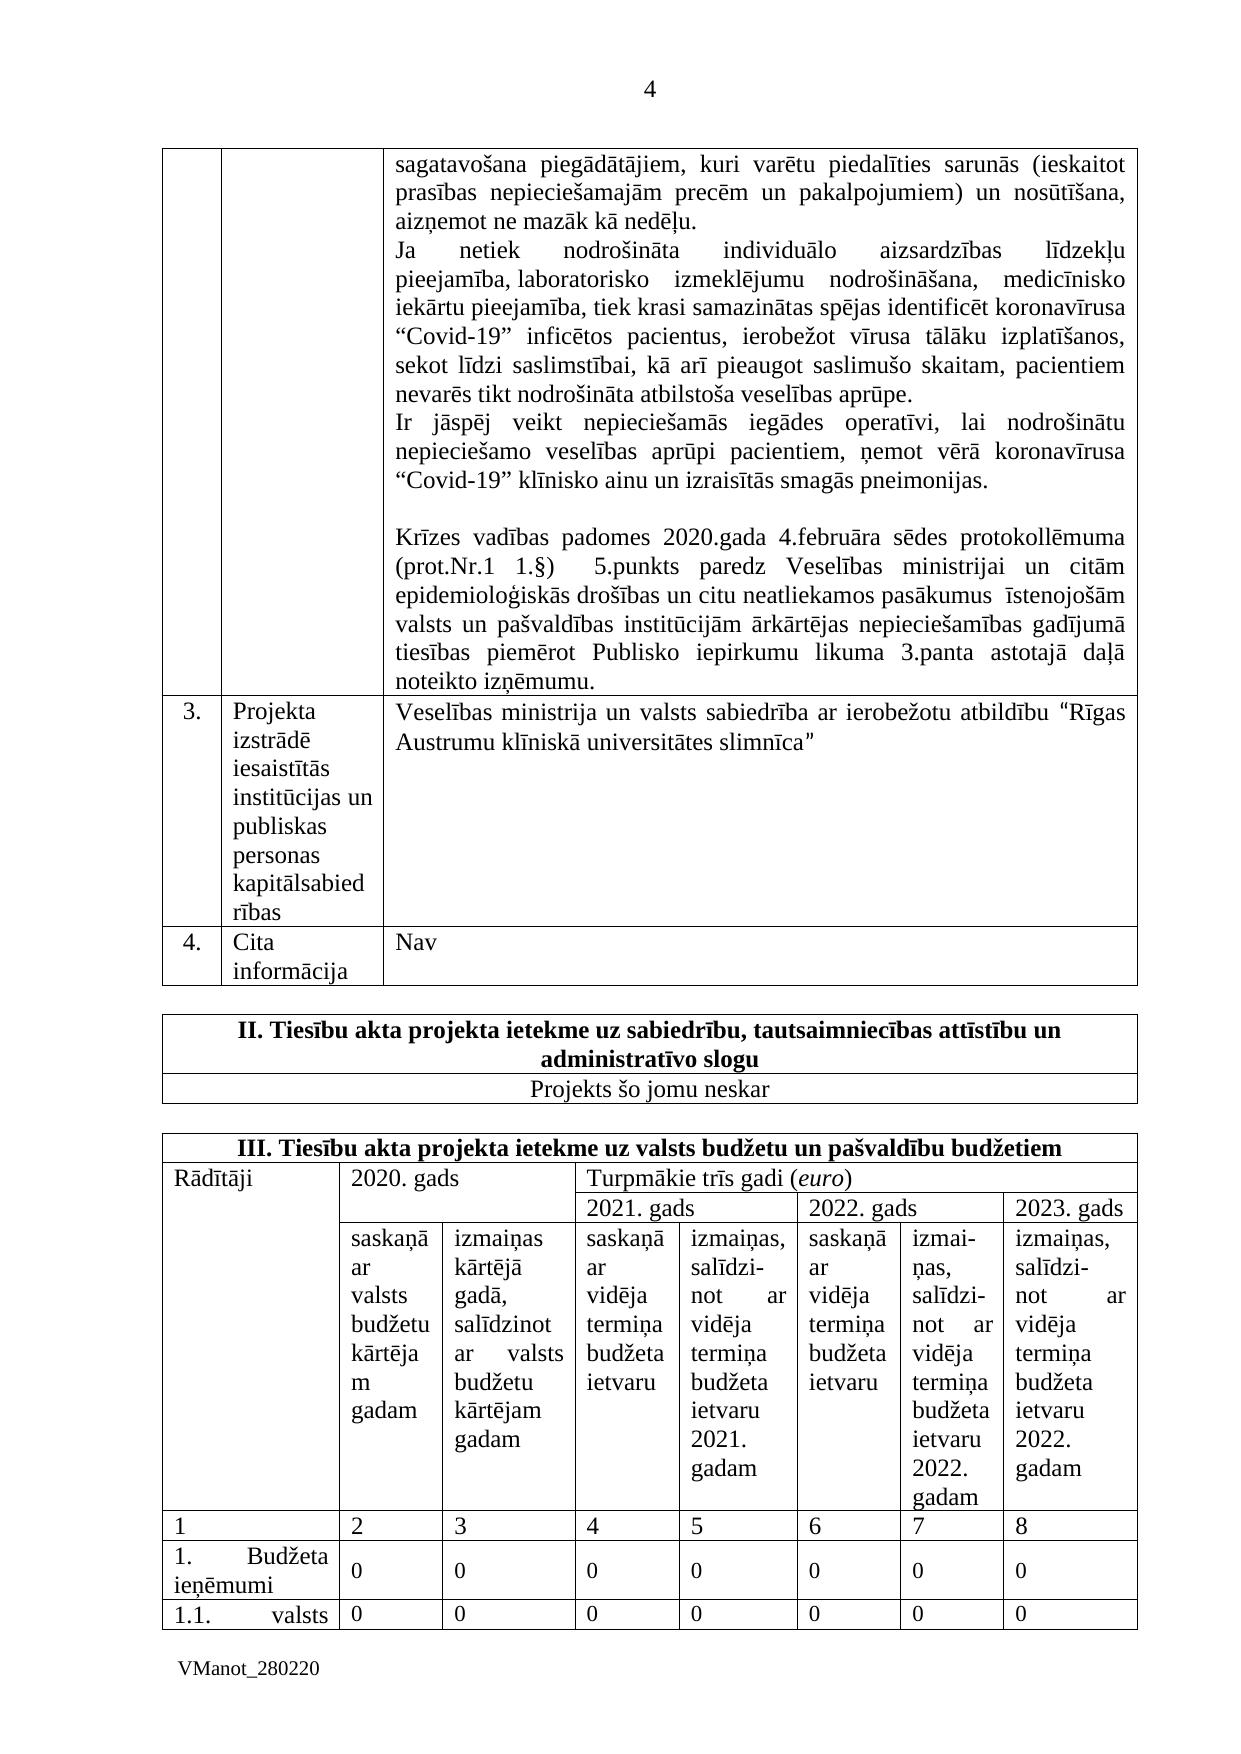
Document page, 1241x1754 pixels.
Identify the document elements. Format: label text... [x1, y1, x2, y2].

table_cell 2023. gads [1004, 1193, 1137, 1222]
table_cell 2. [163, 149, 221, 695]
table_cell 0 [1004, 1600, 1137, 1628]
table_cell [384, 149, 1137, 695]
table_cell 0 [443, 1541, 575, 1599]
table_cell Veselības ministrija un valsts sabiedrība ar ierobežotu atbildību “Rīgas Austrumu klīniskā universitātes slimnīca” [384, 696, 1137, 926]
table_cell 0 [798, 1600, 900, 1628]
table_cell saskaņā ar valsts budžetu kārtējam gadam [340, 1223, 442, 1510]
table_cell 0 [576, 1600, 679, 1628]
table_cell Turpmākie trīs gadi (euro) [576, 1163, 1137, 1192]
table_cell Projekts šo jomu neskar [163, 1074, 1137, 1103]
table_cell 4 [576, 1511, 679, 1540]
table_cell 0 [443, 1600, 575, 1628]
table_cell 7 [901, 1511, 1003, 1540]
table_cell saskaņā ar vidēja termiņa budžeta ietvaru [576, 1223, 679, 1510]
table_cell 2021. gads [576, 1193, 797, 1222]
table_cell 0 [680, 1541, 797, 1599]
table_cell 6 [798, 1511, 900, 1540]
table_cell izmaiņas, salīdzi- not ar vidēja termiņa budžeta ietvaru 2021. gadam [680, 1223, 797, 1510]
table_cell saskaņā ar vidēja termiņa budžeta ietvaru [798, 1223, 900, 1510]
table_cell Rādītāji [163, 1163, 339, 1510]
table_cell izmaiņas, salīdzi- not ar vidēja termiņa budžeta ietvaru 2022. gadam [1004, 1223, 1137, 1510]
table_cell 4. [163, 927, 221, 984]
table_cell 0 [680, 1600, 797, 1628]
table_cell izmaiņas kārtējā gadā, salīdzinot ar valsts budžetu kārtējam gadam [443, 1223, 575, 1510]
table_cell 3. [163, 696, 221, 926]
table_cell 0 [1004, 1541, 1137, 1599]
table_cell 1 [163, 1511, 339, 1540]
table_cell 2 [340, 1511, 442, 1540]
table_cell 0 [798, 1541, 900, 1599]
table_cell 0 [901, 1600, 1003, 1628]
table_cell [222, 149, 383, 695]
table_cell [163, 1600, 339, 1628]
table_cell Projekta izstrādē iesaistītās institūcijas un publiskas personas kapitālsabiedrības [222, 696, 383, 926]
table_header II. Tiesību akta projekta ietekme uz sabiedrību, tautsaimniecības attīstību un administratīvo slogu [163, 1015, 1137, 1073]
table_cell 8 [1004, 1511, 1137, 1540]
table_cell Nav [384, 927, 1137, 984]
table_header III. Tiesību akta projekta ietekme uz valsts budžetu un pašvaldību budžetiem [163, 1134, 1137, 1162]
table_cell 2022. gads [798, 1193, 1003, 1222]
table_cell 5 [680, 1511, 797, 1540]
table_cell 0 [576, 1541, 679, 1599]
table_cell Cita informācija [222, 927, 383, 984]
table_cell 0 [901, 1541, 1003, 1599]
table_cell 0 [340, 1600, 442, 1628]
table_cell 1. Budžeta ieņēmumi [163, 1541, 339, 1599]
table_cell 0 [340, 1541, 442, 1599]
table_cell 2020. gads [340, 1163, 575, 1222]
table_cell izmai- ņas, salīdzi- not ar vidēja termiņa budžeta ietvaru 2022. gadam [901, 1223, 1003, 1510]
table_cell 3 [443, 1511, 575, 1540]
